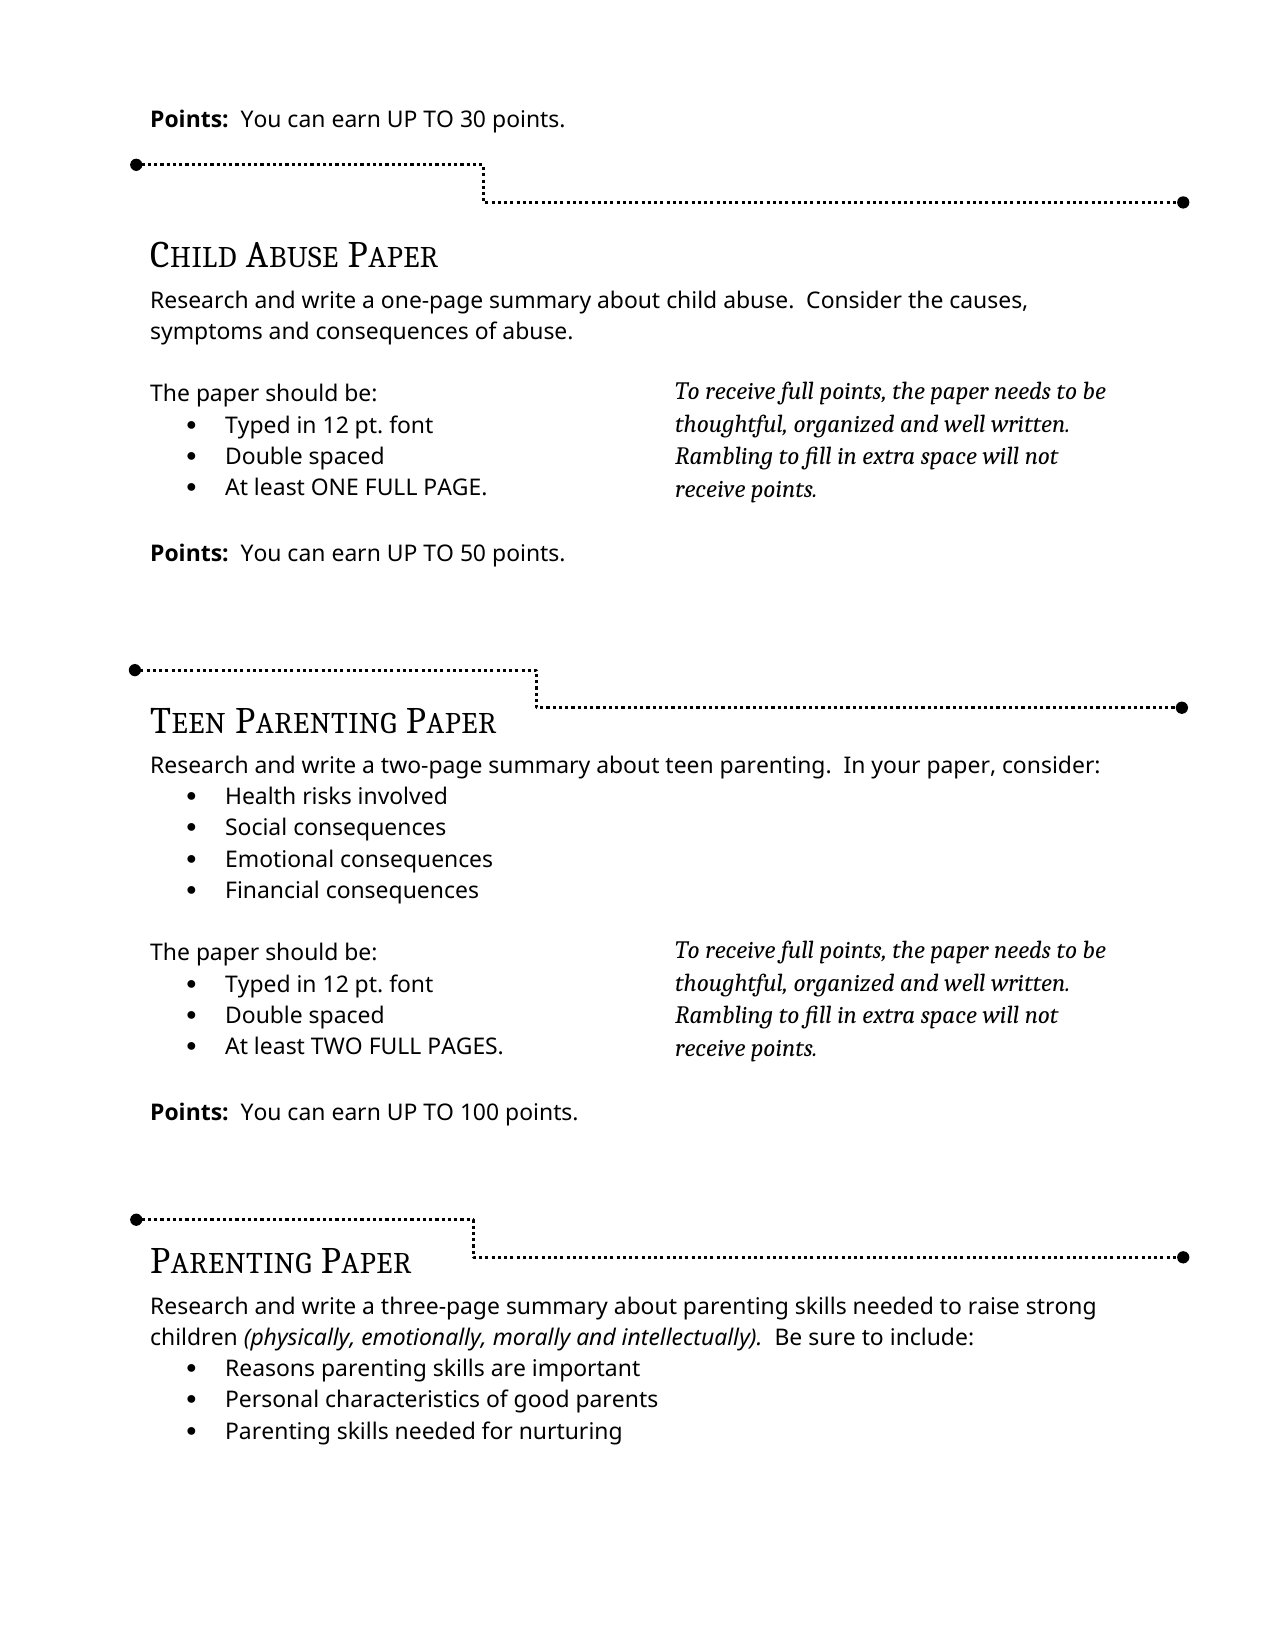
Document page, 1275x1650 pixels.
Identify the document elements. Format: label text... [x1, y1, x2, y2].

list Double spaced [187, 999, 600, 1030]
list Double spaced [187, 440, 600, 471]
list Personal characteristics of good parents [187, 1383, 1125, 1414]
list Social consequences [187, 811, 1125, 843]
text Research and write a two-page summary about teen parenting. In your paper, consider: [150, 749, 1125, 780]
text Points: You can earn UP TO 30 points. [150, 103, 1125, 134]
list Health risks involved [187, 780, 1125, 811]
subtitle To receive full points, the paper needs to be thoughtful, organized and well written. Rambling to fill in extra space will not receive points. [675, 936, 1125, 1062]
list Typed in 12 pt. font [187, 408, 600, 440]
subtitle Parenting Paper [150, 1240, 1125, 1283]
list Emotional consequences [187, 843, 1125, 874]
list Parenting skills needed for nurturing [187, 1414, 1125, 1446]
text Points: You can earn UP TO 100 points. [150, 1096, 1125, 1127]
subtitle Teen Parenting Paper [150, 699, 1125, 742]
list At least ONE FULL PAGE. [187, 471, 600, 502]
text Points: You can earn UP TO 50 points. [150, 537, 1125, 568]
subtitle To receive full points, the paper needs to be thoughtful, organized and well written. Rambling to fill in extra space will not receive points. [675, 377, 1125, 503]
text Research and write a three-page summary about parenting skills needed to raise strong children (physically, emotionally, morally and intellectually). Be sure to include: [150, 1289, 1125, 1352]
subtitle Child Abuse Paper [150, 234, 1125, 277]
list Financial consequences [187, 874, 1125, 905]
list At least TWO FULL PAGES. [187, 1030, 600, 1061]
text The paper should be: [150, 936, 600, 968]
list Typed in 12 pt. font [187, 968, 600, 999]
text The paper should be: [150, 377, 600, 408]
text Research and write a one-page summary about child abuse. Consider the causes, symptoms and consequences of abuse. [150, 283, 1125, 346]
list Reasons parenting skills are important [187, 1352, 1125, 1383]
